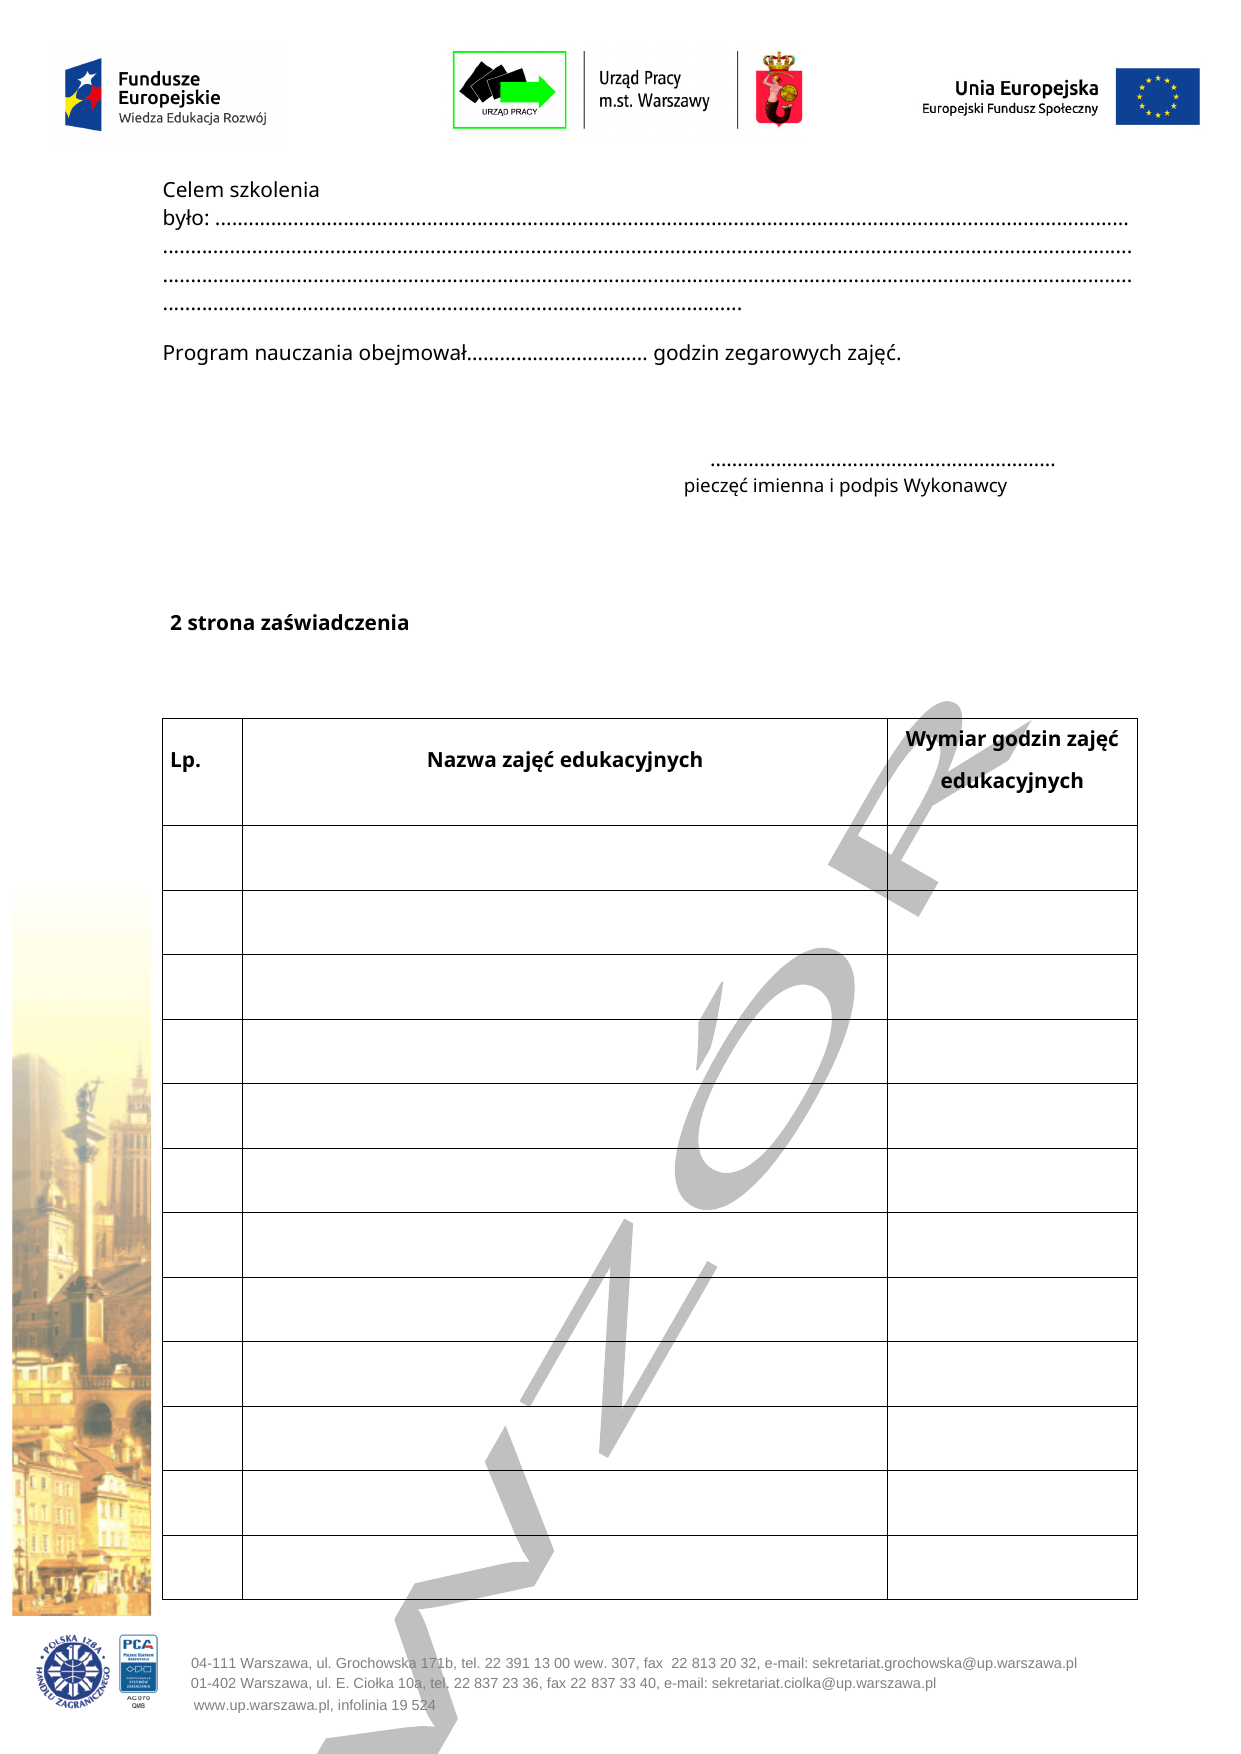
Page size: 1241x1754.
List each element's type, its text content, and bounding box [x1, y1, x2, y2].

picture [903, 48, 1218, 144]
text pieczęć imienna i podpis Wykonawcy [162, 472, 1137, 498]
table_cell [163, 1471, 242, 1535]
table_cell [243, 1084, 887, 1148]
table_cell [163, 1213, 242, 1277]
table_header Nazwa zajęć edukacyjnych [243, 719, 887, 825]
table_cell [163, 1149, 242, 1212]
table_cell [243, 1213, 887, 1277]
table_cell [243, 891, 887, 954]
text Program nauczania obejmował…………………………… godzin zegarowych zajęć. [162, 338, 1137, 366]
table_cell [163, 1407, 242, 1470]
table_cell [888, 1020, 1137, 1083]
picture [11, 523, 152, 1616]
table_header Lp. [163, 719, 242, 825]
table_cell [163, 1342, 242, 1406]
table_cell [888, 826, 1137, 890]
table_cell [163, 891, 242, 954]
table_cell [163, 1084, 242, 1148]
table_cell [888, 955, 1137, 1019]
table_cell [888, 1407, 1137, 1470]
table_cell [888, 1084, 1137, 1148]
text Celem szkolenia było: ........................................................................................................................................................................................................................................................................................................................................................................................................................................................................................................................................................................................................................................ [162, 175, 1137, 317]
table_cell [163, 1278, 242, 1341]
table_cell [243, 1536, 887, 1599]
table_cell [243, 1278, 887, 1341]
table_cell [888, 1471, 1137, 1535]
table_cell [243, 1149, 887, 1212]
table_cell [163, 955, 242, 1019]
table_cell [243, 826, 887, 890]
table_header Wymiar godzin zajęć edukacyjnych [888, 719, 1137, 825]
table_cell [243, 1471, 887, 1535]
picture [444, 43, 809, 139]
table_cell [243, 1020, 887, 1083]
text 2 strona zaświadczenia [162, 608, 1137, 637]
picture [47, 40, 284, 149]
table_cell [888, 1278, 1137, 1341]
table_cell [243, 1342, 887, 1406]
table_cell [163, 1536, 242, 1599]
table_cell [243, 955, 887, 1019]
table_cell [163, 1020, 242, 1083]
table_cell [888, 1536, 1137, 1599]
table_cell [243, 1407, 887, 1470]
text ……………………………………………………… [162, 444, 1137, 472]
table_cell [888, 1213, 1137, 1277]
table_cell [888, 1149, 1137, 1212]
table_cell [888, 891, 1137, 954]
table_cell [163, 826, 242, 890]
table_cell [888, 1342, 1137, 1406]
